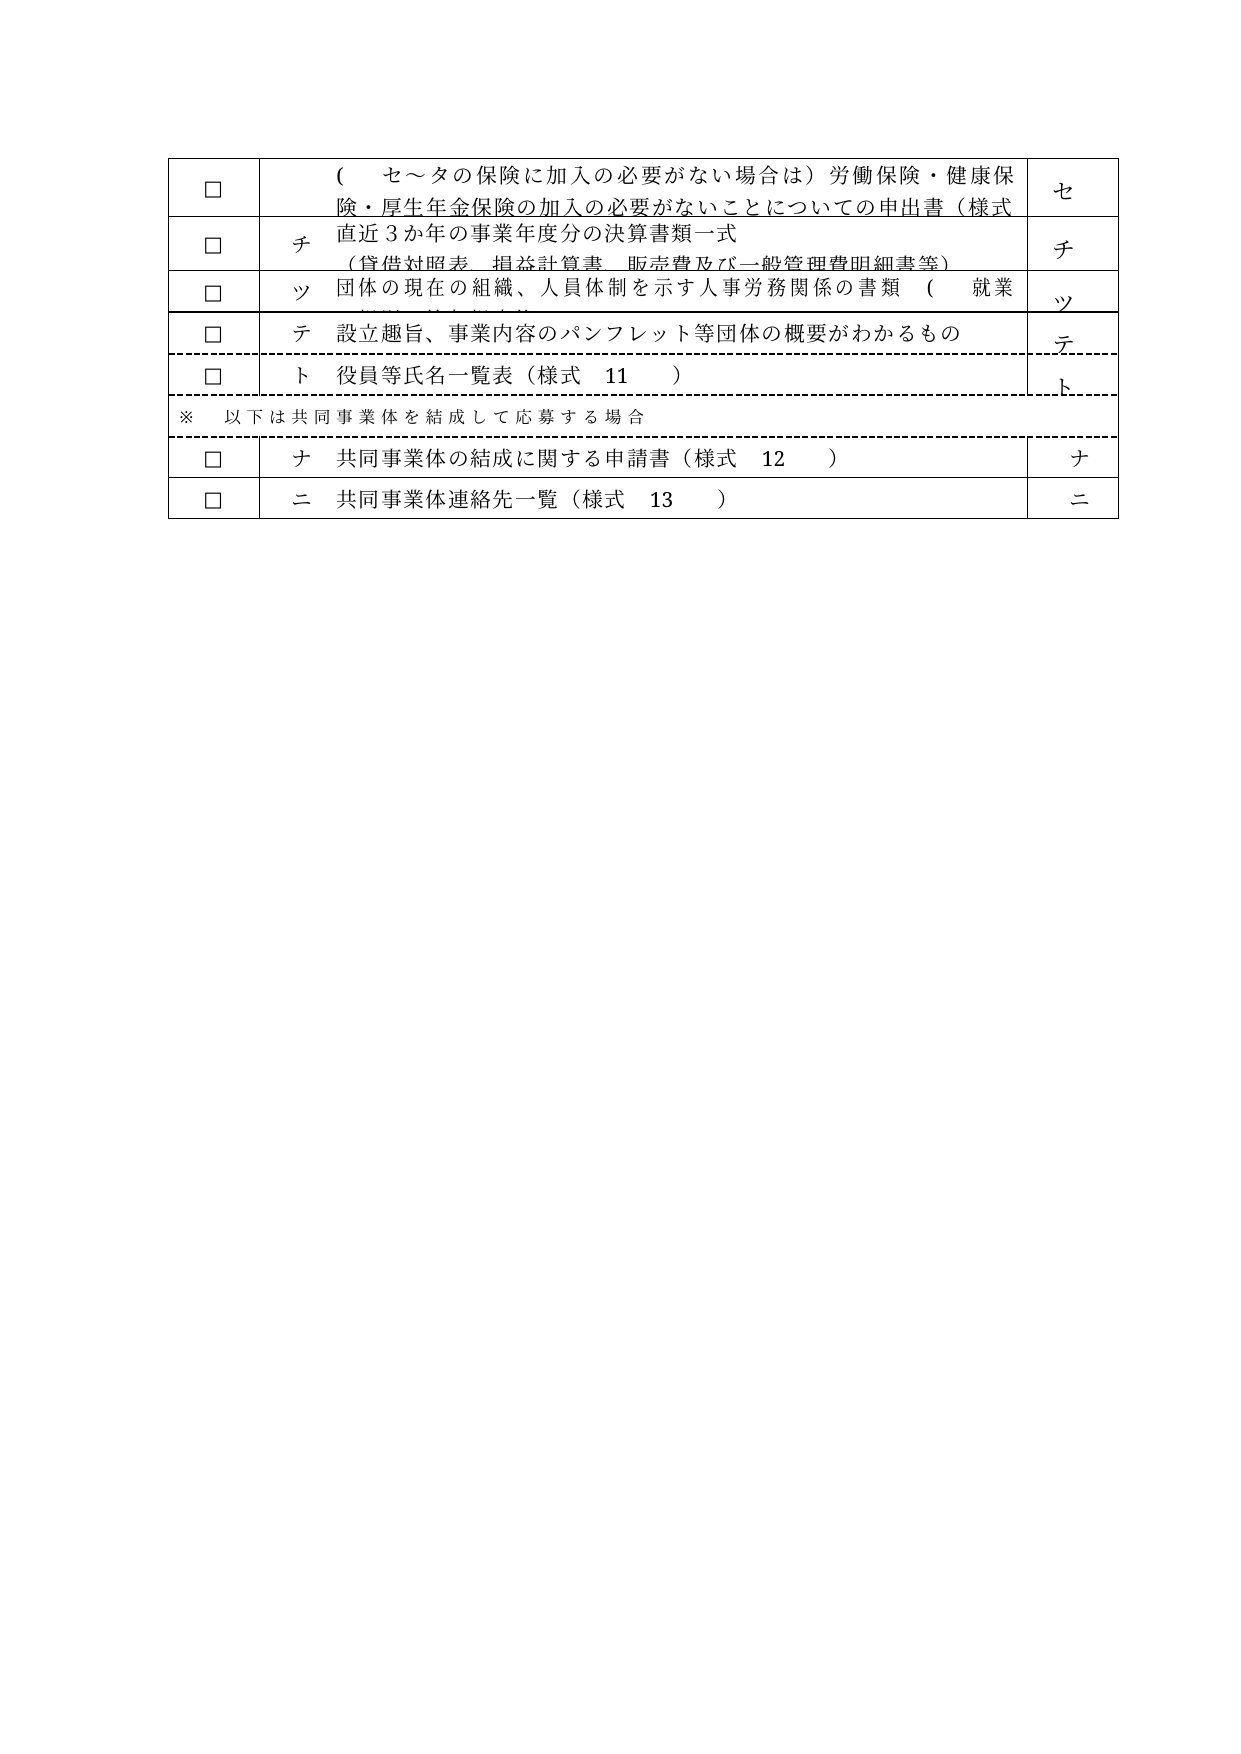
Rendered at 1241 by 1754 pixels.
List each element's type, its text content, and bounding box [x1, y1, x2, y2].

table_cell ツ [260, 271, 305, 311]
table_cell ※以下は共同事業体を結成して応募する場合 [169, 394, 1118, 436]
table_cell チ [1028, 217, 1118, 270]
table_cell □ [169, 159, 259, 216]
table_cell 共同事業体の結成に関する申請書（様式12） [305, 436, 1027, 477]
table_cell ナ [260, 436, 305, 477]
table_cell ツ [1028, 271, 1118, 311]
table_cell ニ [260, 478, 305, 518]
table_cell 設立趣旨、事業内容のパンフレット等団体の概要がわかるもの [305, 313, 1027, 353]
table_cell □ [169, 436, 259, 477]
table_cell 直近３か年の事業年度分の決算書類一式 （貸借対照表、損益計算書、販売費及び一般管理費明細書等） [305, 217, 1027, 270]
table_cell ナ [1028, 436, 1118, 477]
table_cell ト [260, 353, 305, 394]
table_cell □ [169, 271, 259, 311]
table_cell □ [169, 313, 259, 353]
table_cell テ [260, 313, 305, 353]
table_cell テ [1028, 313, 1118, 353]
table_cell チ [260, 217, 305, 270]
table_cell □ [169, 478, 259, 518]
table_cell 役員等氏名一覧表（様式11） [305, 353, 1027, 394]
table_cell ト [1028, 353, 1118, 394]
table_cell [260, 159, 305, 216]
table_cell 共同事業体連絡先一覧（様式13） [305, 478, 1027, 518]
table_cell □ [169, 353, 259, 394]
table_cell (セ～タの保険に加入の必要がない場合は）労働保険・健康保険・厚生年金保険の加入の必要がないことについての申出書（様式10） [305, 159, 1027, 216]
table_cell 団体の現在の組織、人員体制を示す人事労務関係の書類(就業規則、給与規定等) [305, 271, 1027, 311]
table_cell ニ [1028, 478, 1118, 518]
table_cell セ～タ [1028, 159, 1118, 216]
table_cell □ [169, 217, 259, 270]
